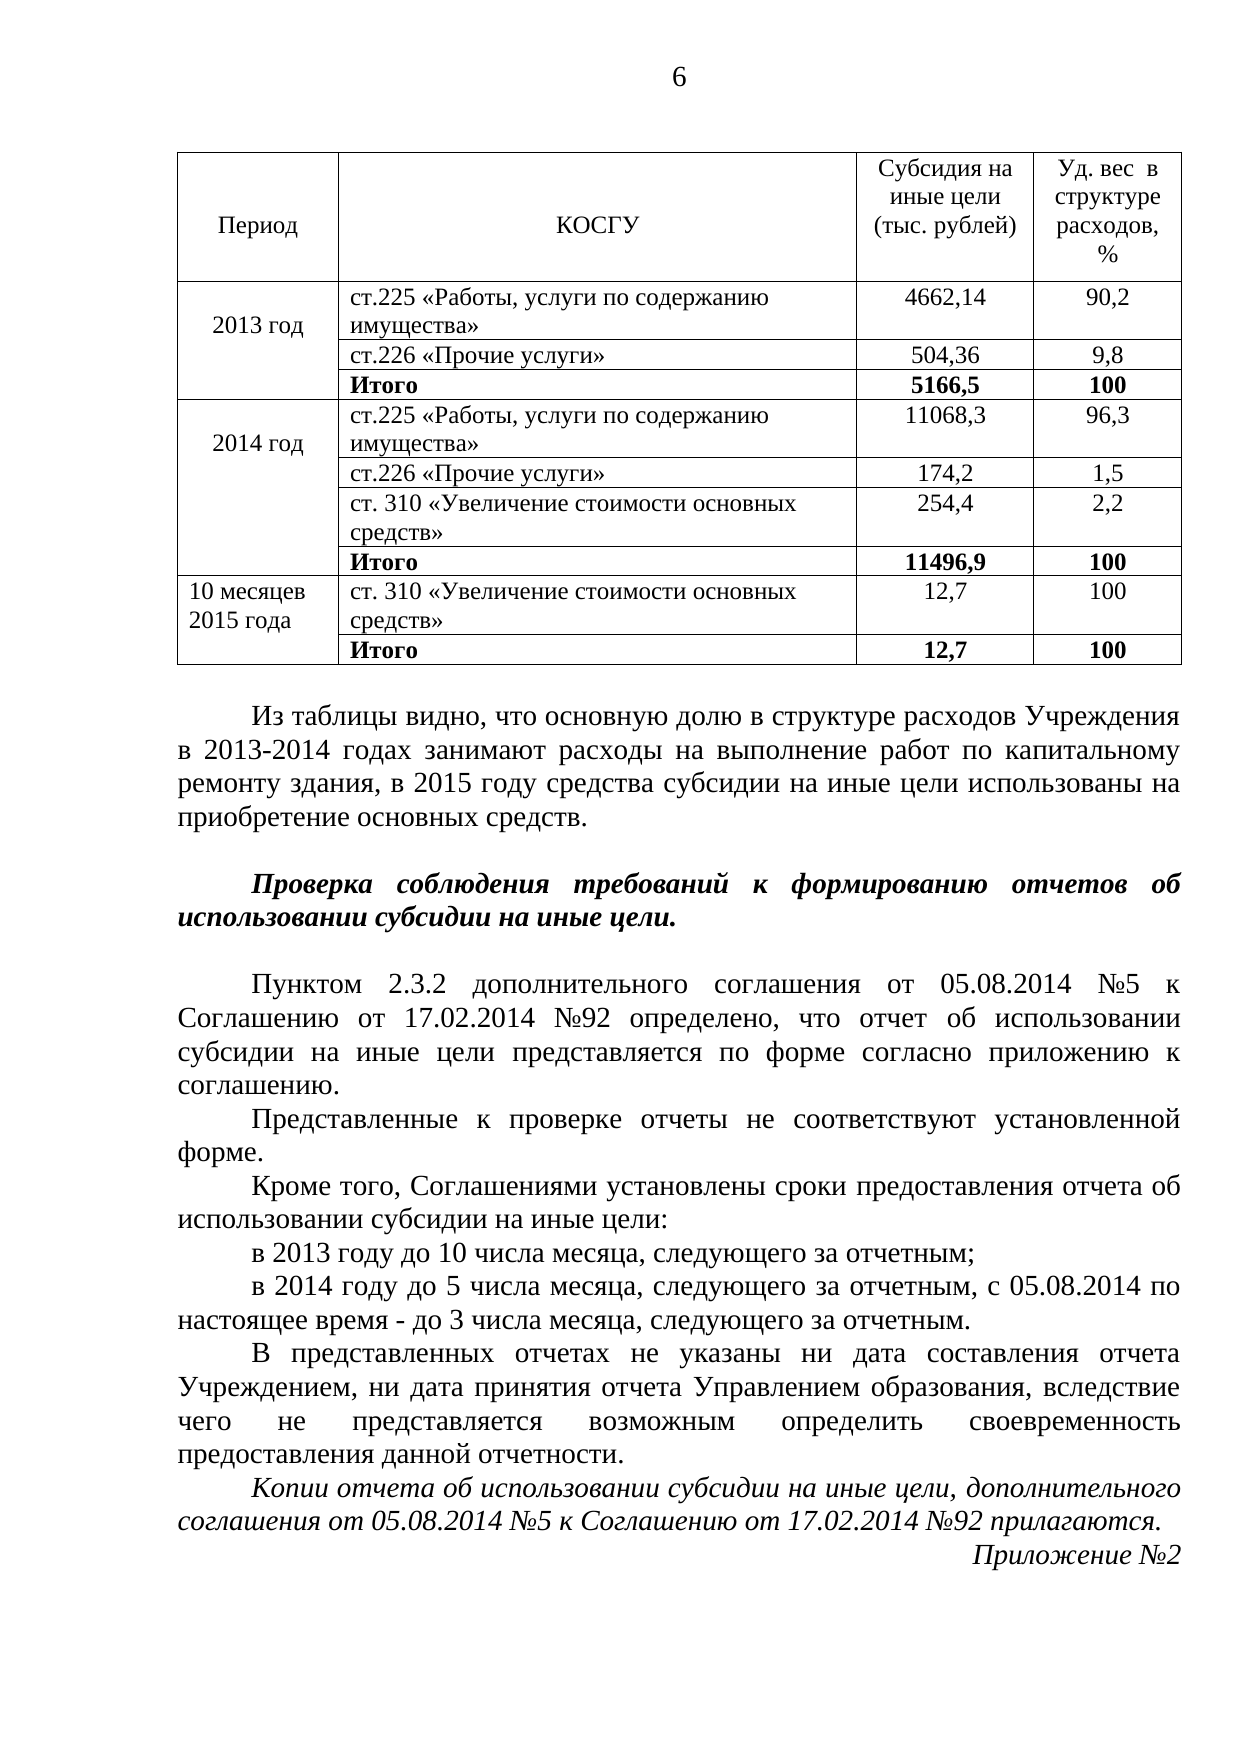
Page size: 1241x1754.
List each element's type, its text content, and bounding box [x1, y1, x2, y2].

table_cell 254,4 [857, 488, 1033, 546]
table_cell 96,3 [1034, 400, 1181, 457]
list Приложение №2 [177, 1537, 1181, 1570]
table_cell Итого [339, 370, 856, 399]
list в 2014 году до 5 числа месяца, следующего за отчетным, с 05.08.2014 по настоящее время - до 3 числа месяца, следующего за отчетным. [177, 1268, 1181, 1336]
table_cell ст. 310 «Увеличение стоимости основных средств» [339, 488, 856, 546]
table_cell ст.225 «Работы, услуги по содержанию имущества» [339, 400, 856, 457]
table_cell 10 месяцев 2015 года [178, 576, 338, 664]
table_cell 12,7 [857, 576, 1033, 634]
list Кроме того, Соглашениями установлены сроки предоставления отчета об использовании субсидии на иные цели: [177, 1168, 1181, 1235]
list Проверка соблюдения требований к формированию отчетов об использовании субсидии на иные цели. [177, 866, 1181, 933]
table_cell 11068,3 [857, 400, 1033, 457]
table_cell ст.226 «Прочие услуги» [339, 458, 856, 487]
table_cell 174,2 [857, 458, 1033, 487]
table_header Уд. вес в структуре расходов, % [1034, 153, 1181, 281]
table_cell 11496,9 [857, 547, 1033, 575]
list Копии отчета об использовании субсидии на иные цели, дополнительного соглашения от 05.08.2014 №5 к Соглашению от 17.02.2014 №92 прилагаются. [177, 1470, 1181, 1537]
table_header Период [178, 153, 338, 281]
table_header Субсидия на иные цели (тыс. рублей) [857, 153, 1033, 281]
table_cell 12,7 [857, 635, 1033, 664]
list Из таблицы видно, что основную долю в структуре расходов Учреждения в 2013-2014 годах занимают расходы на выполнение работ по капитальному ремонту здания, в 2015 году средства субсидии на иные цели использованы на приобретение основных средств. [177, 698, 1181, 832]
table_cell 1,5 [1034, 458, 1181, 487]
table_cell 2013 год [178, 282, 338, 399]
table_cell 100 [1034, 547, 1181, 575]
table_header КОСГУ [339, 153, 856, 281]
table_cell 100 [1034, 635, 1181, 664]
text Пунктом 2.3.2 дополнительного соглашения от 05.08.2014 №5 к Соглашению от 17.02.2014 №92 определено, что отчет об использовании субсидии на иные цели представляется по форме согласно приложению к соглашению. [177, 967, 1181, 1101]
table_cell ст.226 «Прочие услуги» [339, 340, 856, 369]
table_cell 4662,14 [857, 282, 1033, 339]
text В представленных отчетах не указаны ни дата составления отчета Учреждением, ни дата принятия отчета Управлением образования, вследствие чего не представляется возможным определить своевременность предоставления данной отчетности. [177, 1336, 1181, 1470]
table_cell 90,2 [1034, 282, 1181, 339]
list в 2013 году до 10 числа месяца, следующего за отчетным; [177, 1235, 1181, 1268]
table_cell Итого [339, 635, 856, 664]
table_cell ст.225 «Работы, услуги по содержанию имущества» [339, 282, 856, 339]
table_cell 2014 год [178, 400, 338, 575]
table_cell 2,2 [1034, 488, 1181, 546]
table_cell 5166,5 [857, 370, 1033, 399]
table_cell 9,8 [1034, 340, 1181, 369]
table_cell 504,36 [857, 340, 1033, 369]
table_cell ст. 310 «Увеличение стоимости основных средств» [339, 576, 856, 634]
table_cell 100 [1034, 370, 1181, 399]
table_cell Итого [339, 547, 856, 575]
table_cell 100 [1034, 576, 1181, 634]
text Представленные к проверке отчеты не соответствуют установленной форме. [177, 1101, 1181, 1168]
